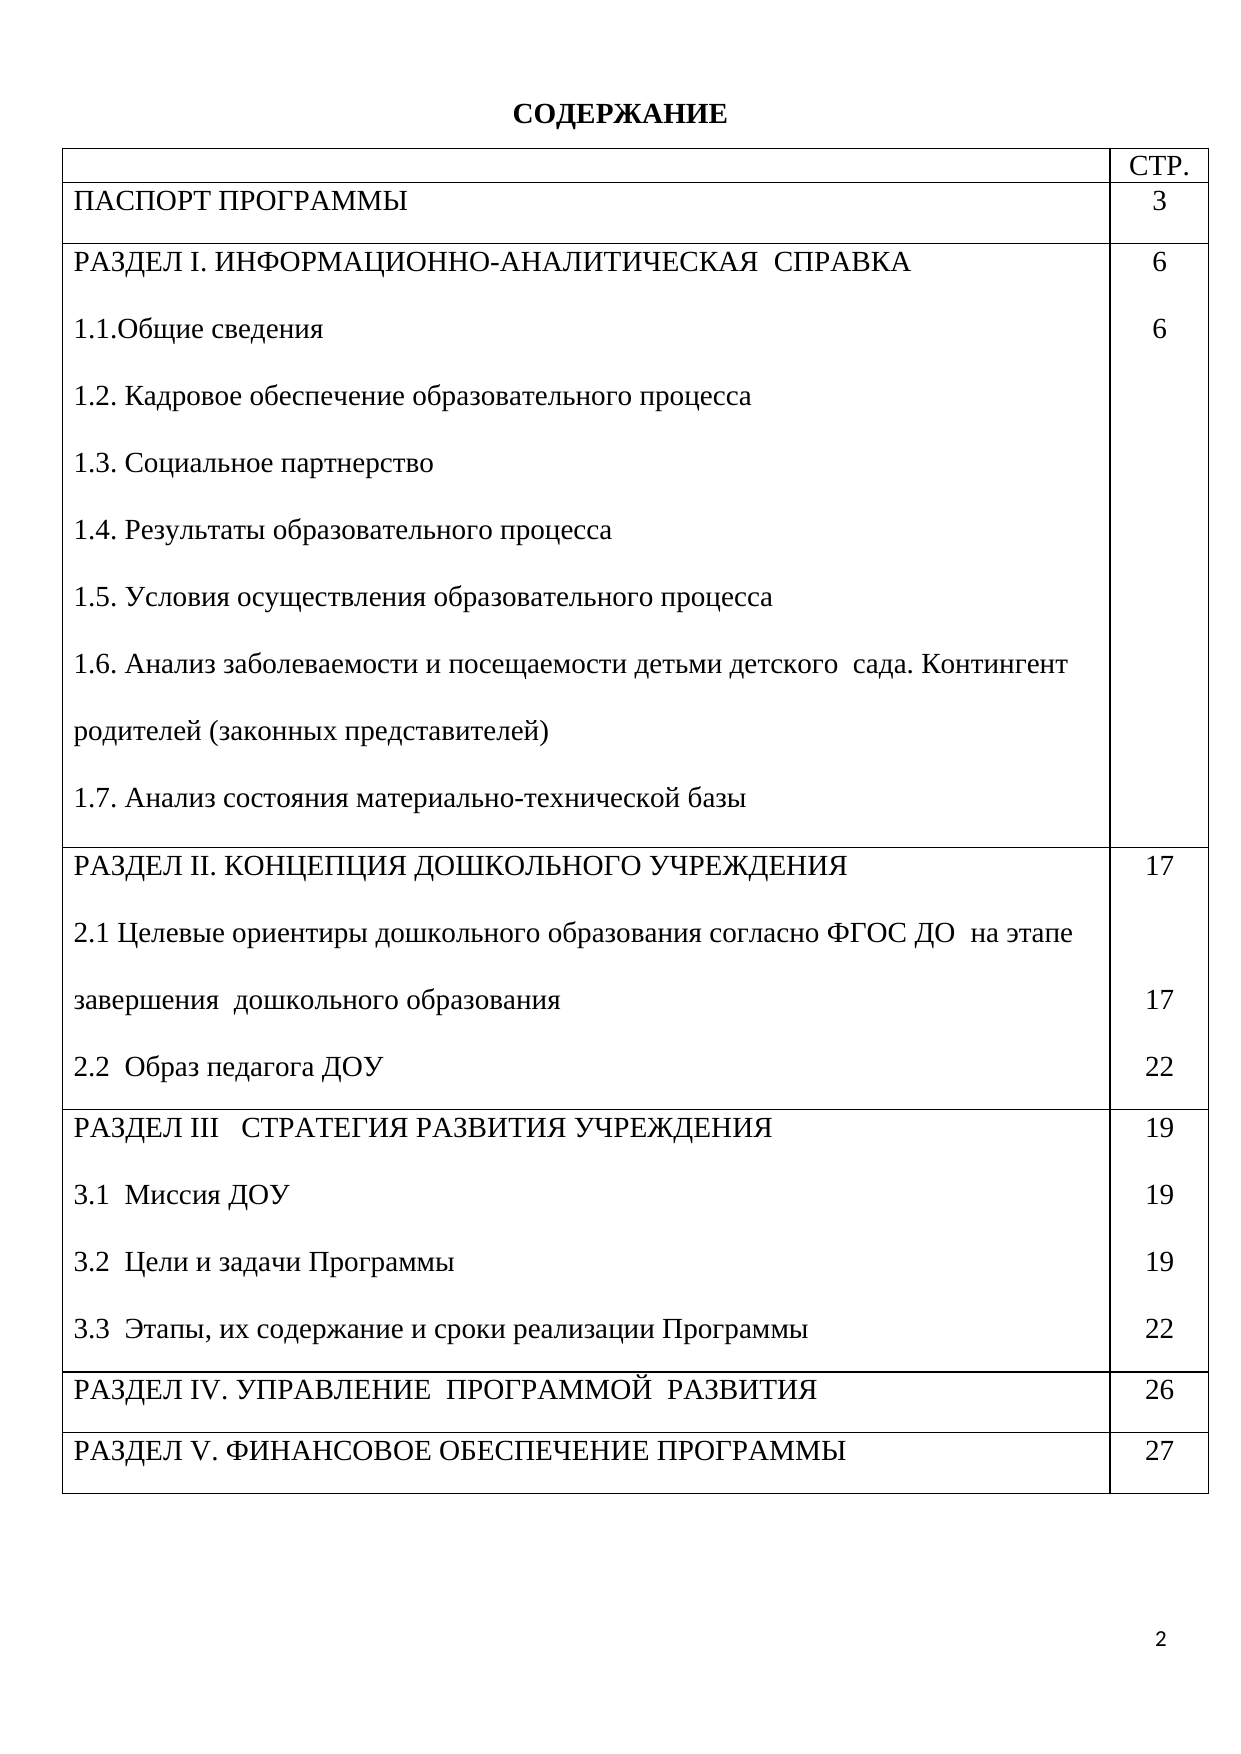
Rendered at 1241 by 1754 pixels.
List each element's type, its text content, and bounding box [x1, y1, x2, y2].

table_header [63, 149, 1109, 182]
table_cell 19 19 19 22 [1111, 1110, 1208, 1371]
table_cell ПАСПОРТ ПРОГРАММЫ [63, 183, 1109, 243]
table_cell 27 [1111, 1433, 1208, 1493]
table_cell РАЗДЕЛ I. ИНФОРМАЦИОННО-АНАЛИТИЧЕСКАЯ СПРАВКА 1.1.Общие сведения 1.2. Кадровое обеспечение образовательного процесса 1.3. Социальное партнерство 1.4. Результаты образовательного процесса 1.5. Условия осуществления образовательного процесса 1.6. Анализ заболеваемости и посещаемости детьми детского сада. Контингент родителей (законных представителей) 1.7. Анализ состояния материально-технической базы [63, 244, 1109, 847]
table_cell 26 [1111, 1373, 1208, 1432]
table_cell 6 6 [1111, 244, 1208, 847]
table_cell 17 17 22 [1111, 848, 1208, 1109]
table_header СТР. [1111, 149, 1208, 182]
table_cell РАЗДЕЛ III СТРАТЕГИЯ РАЗВИТИЯ УЧРЕЖДЕНИЯ 3.1 Миссия ДОУ 3.2 Цели и задачи Программы 3.3 Этапы, их содержание и сроки реализации Программы [63, 1110, 1109, 1371]
table_cell РАЗДЕЛ II. КОНЦЕПЦИЯ ДОШКОЛЬНОГО УЧРЕЖДЕНИЯ 2.1 Целевые ориентиры дошкольного образования согласно ФГОС ДО на этапе завершения дошкольного образования 2.2 Образ педагога ДОУ [63, 848, 1109, 1109]
table_cell 3 [1111, 183, 1208, 243]
text СОДЕРЖАНИЕ [74, 97, 1167, 130]
table_cell РАЗДЕЛ V. ФИНАНСОВОЕ ОБЕСПЕЧЕНИЕ ПРОГРАММЫ [63, 1433, 1109, 1493]
table_cell РАЗДЕЛ IV. УПРАВЛЕНИЕ ПРОГРАММОЙ РАЗВИТИЯ [63, 1373, 1109, 1432]
